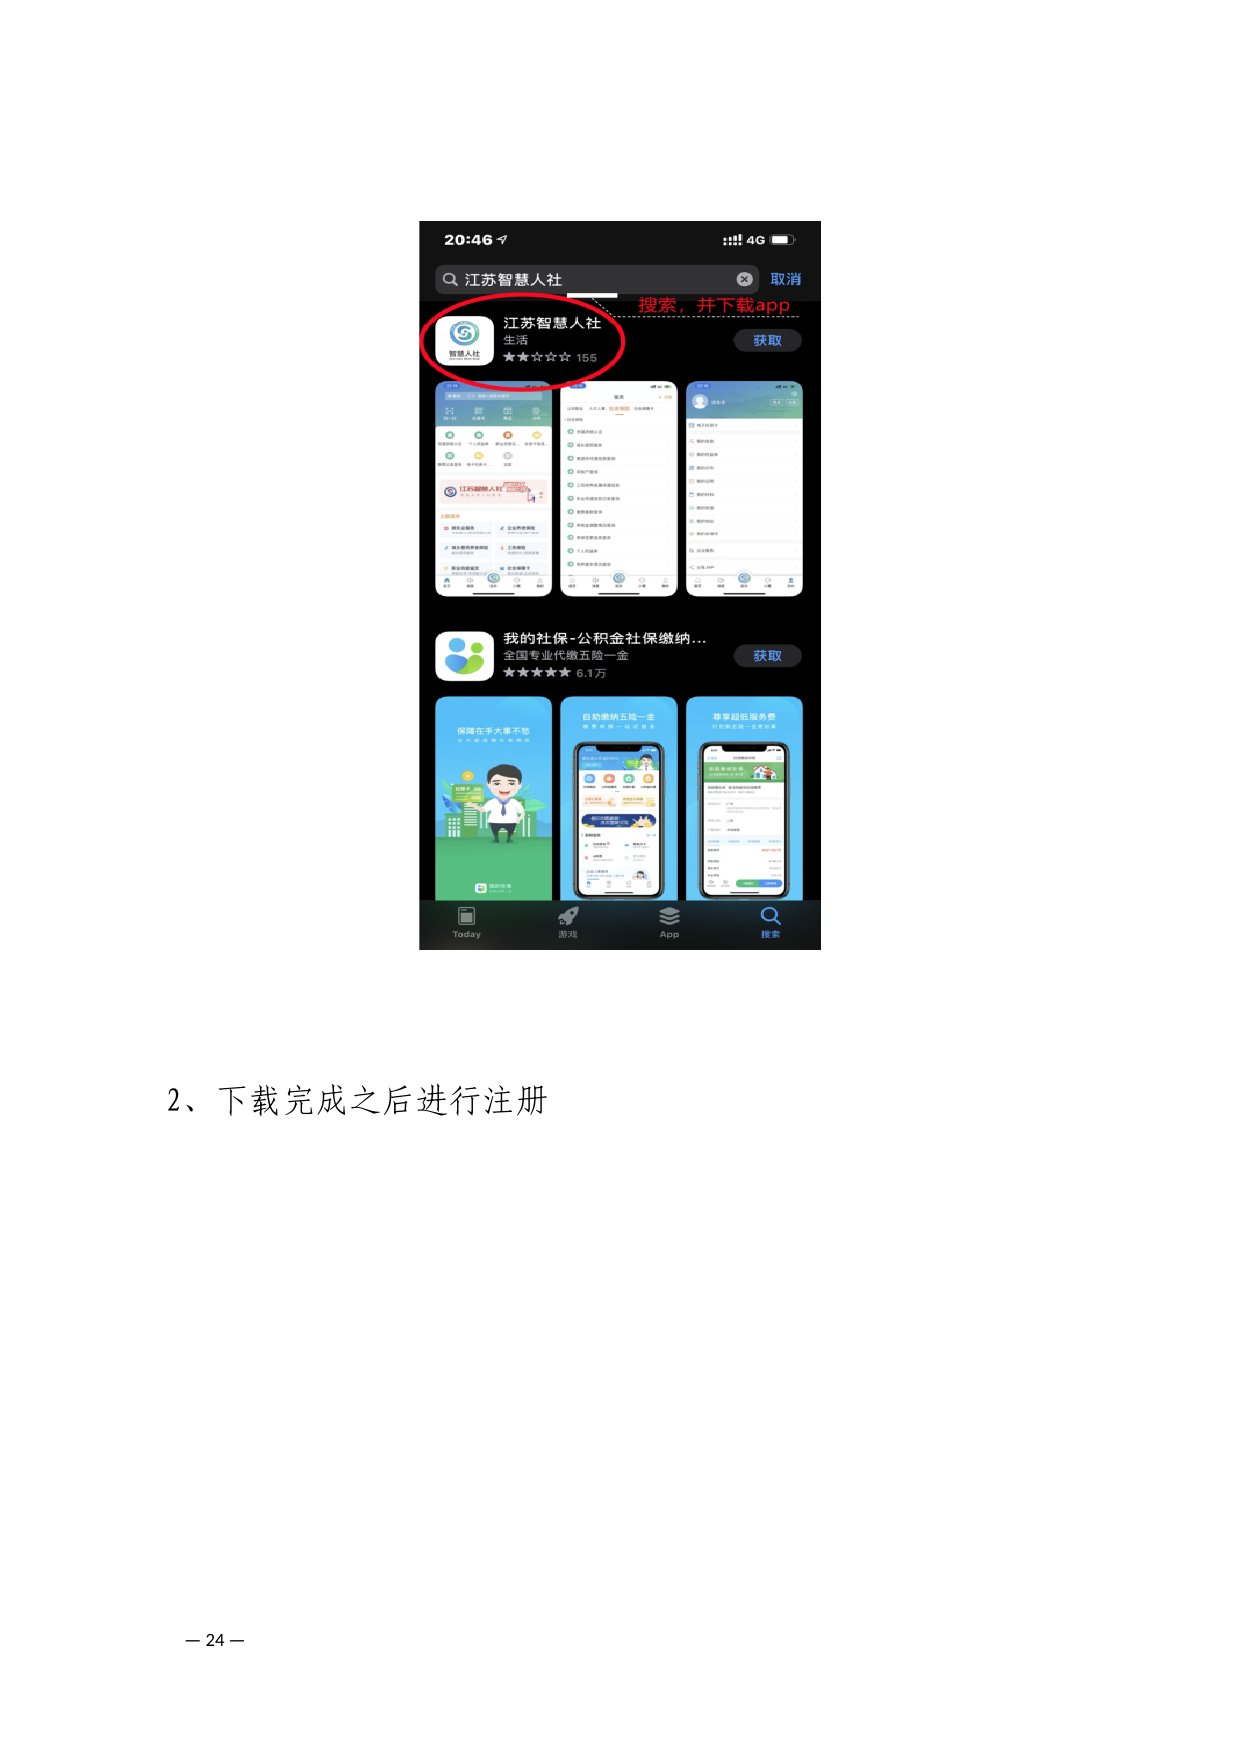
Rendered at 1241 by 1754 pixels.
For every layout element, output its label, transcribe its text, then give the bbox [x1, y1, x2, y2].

text 2、下载完成之后进行注册 [165, 1066, 1075, 1131]
picture [419, 221, 821, 950]
